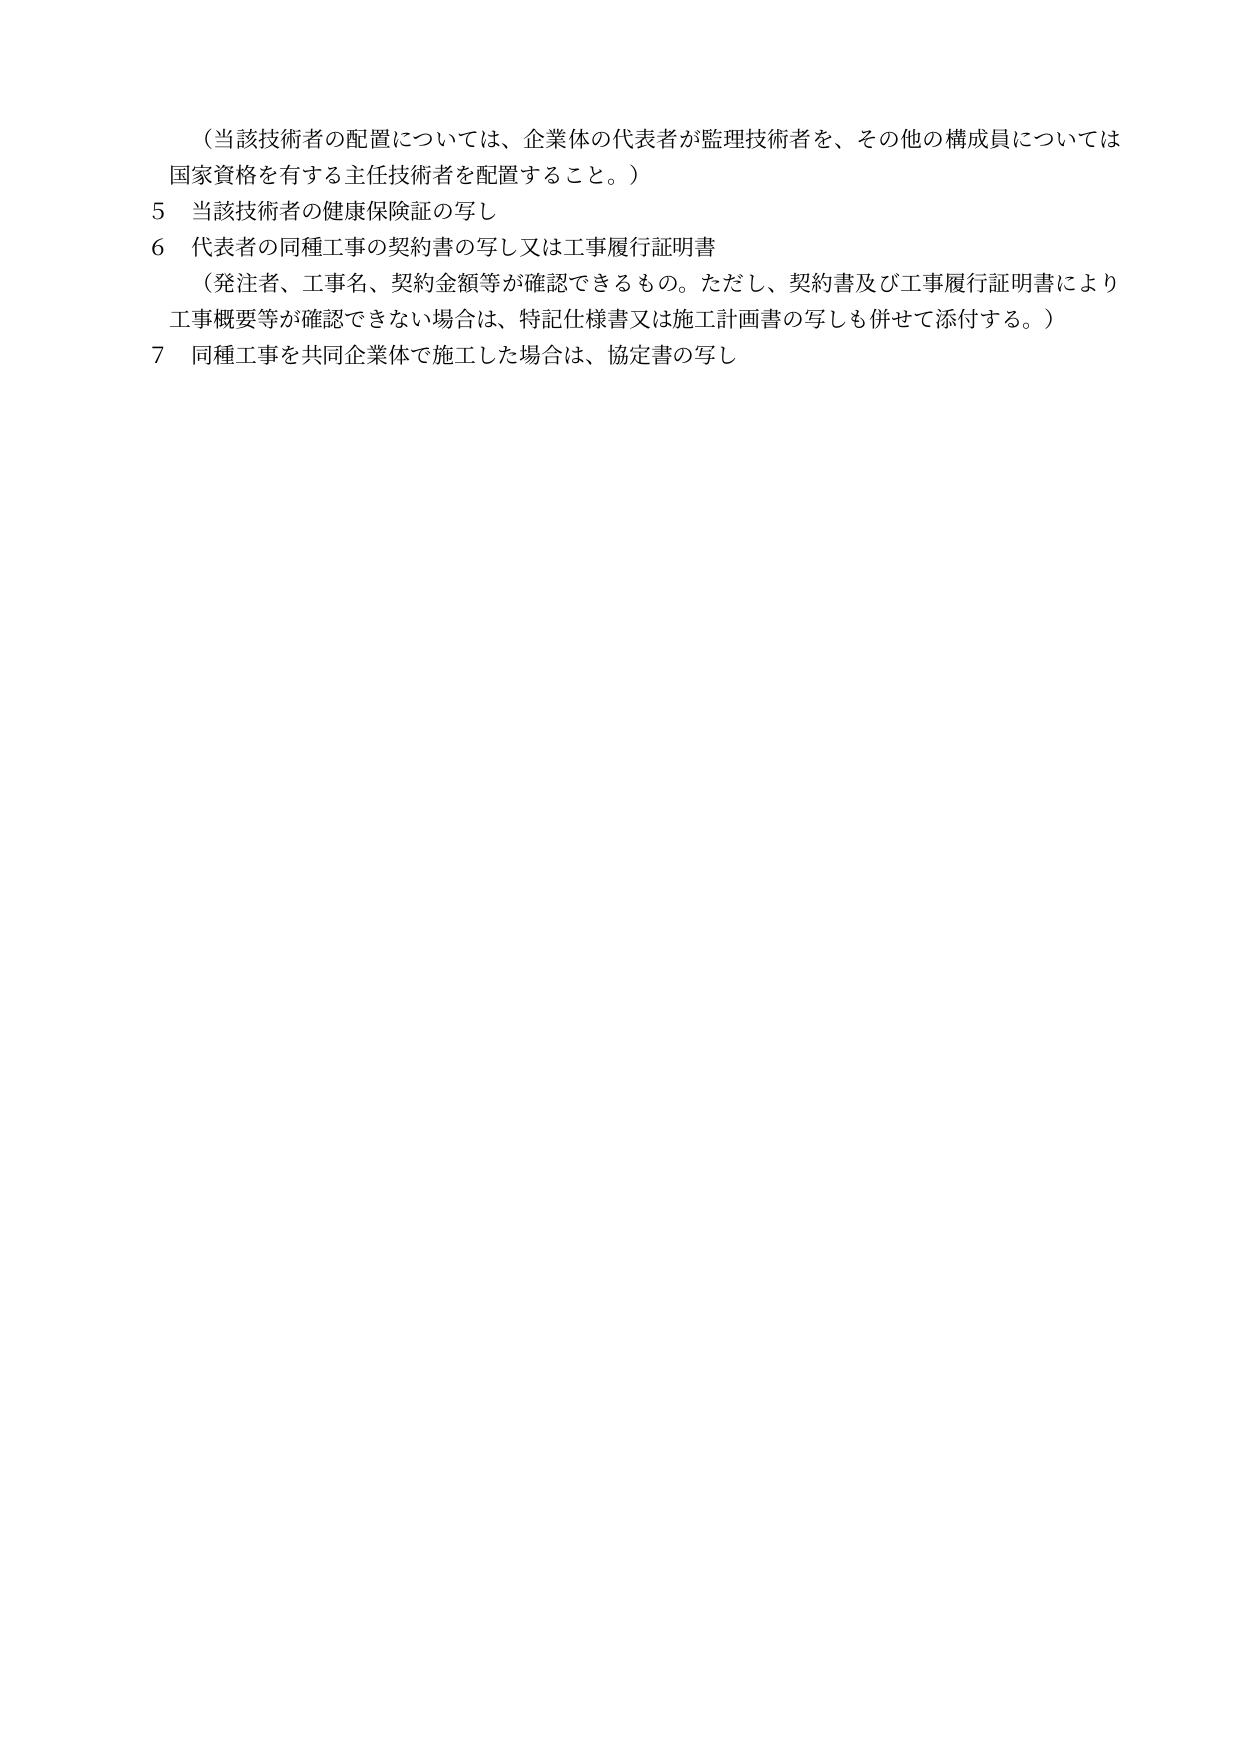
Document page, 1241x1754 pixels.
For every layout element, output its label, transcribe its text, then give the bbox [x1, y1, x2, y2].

text ５ 当該技術者の健康保険証の写し [148, 192, 1122, 228]
text （発注者、工事名、契約金額等が確認できるもの。ただし、契約書及び工事履行証明書により工事概要等が確認できない場合は、特記仕様書又は施工計画書の写しも併せて添付する。） [169, 264, 1122, 336]
text ７ 同種工事を共同企業体で施工した場合は、協定書の写し [148, 336, 1122, 372]
text ６ 代表者の同種工事の契約書の写し又は工事履行証明書 [148, 228, 1122, 264]
text （当該技術者の配置については、企業体の代表者が監理技術者を、その他の構成員については国家資格を有する主任技術者を配置すること。） [169, 120, 1122, 192]
